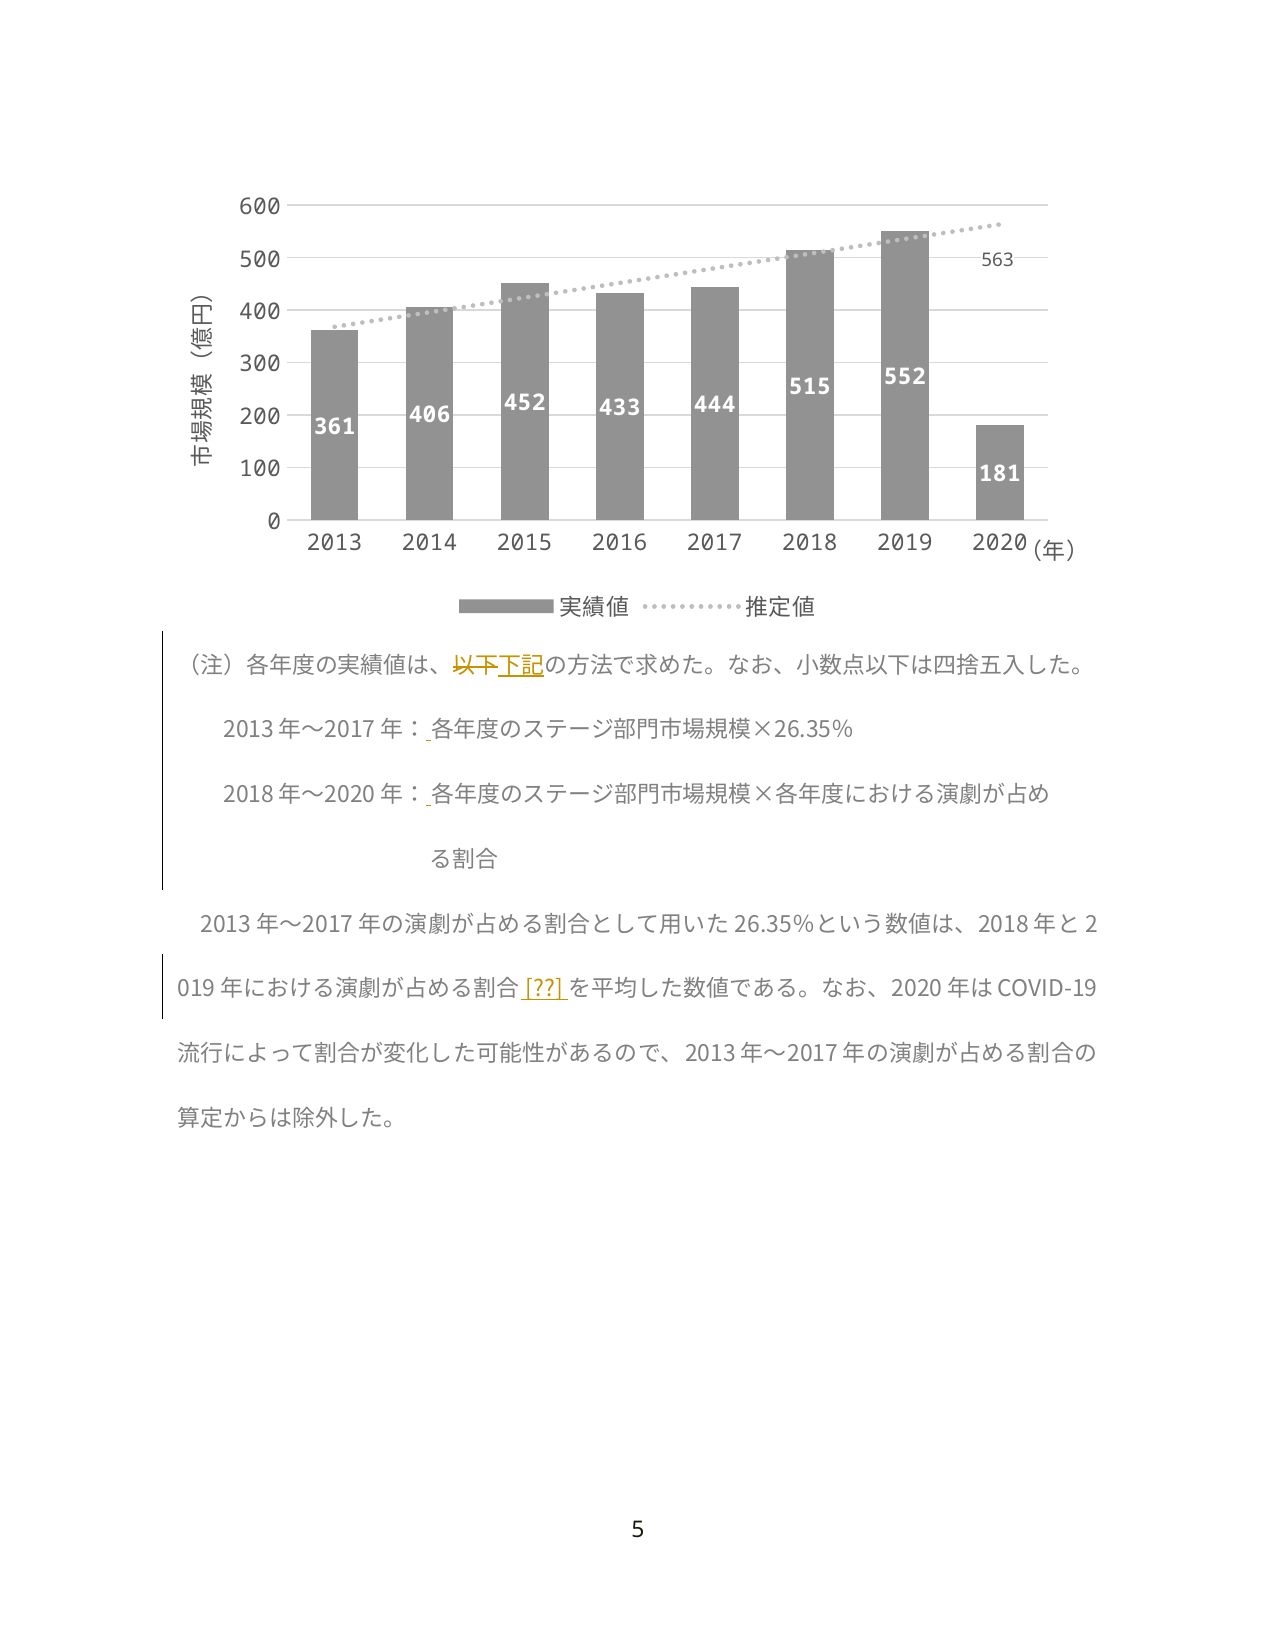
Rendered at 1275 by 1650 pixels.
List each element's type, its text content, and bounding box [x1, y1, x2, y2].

text （注）各年度の実績値は、の方法で求めた。なお、小数点以下は四捨五入した。 [177, 178, 1098, 696]
text 2018年～2020年：各年度のステージ部門市場規模×各年度における演劇が占める割合 [223, 760, 1052, 890]
text 2013年～2017年の演劇が占める割合として用いた26.35％という数値は、2018年と2019年における演劇が占める割合を平均した数値である。なお、2020年はCOVID-19流行によって割合が変化した可能性があるので、2013年～2017年の演劇が占める割合の算定からは除外した。 [177, 890, 1098, 1148]
text 2013年～2017年：各年度のステージ部門市場規模×26.35％ [223, 696, 1052, 760]
